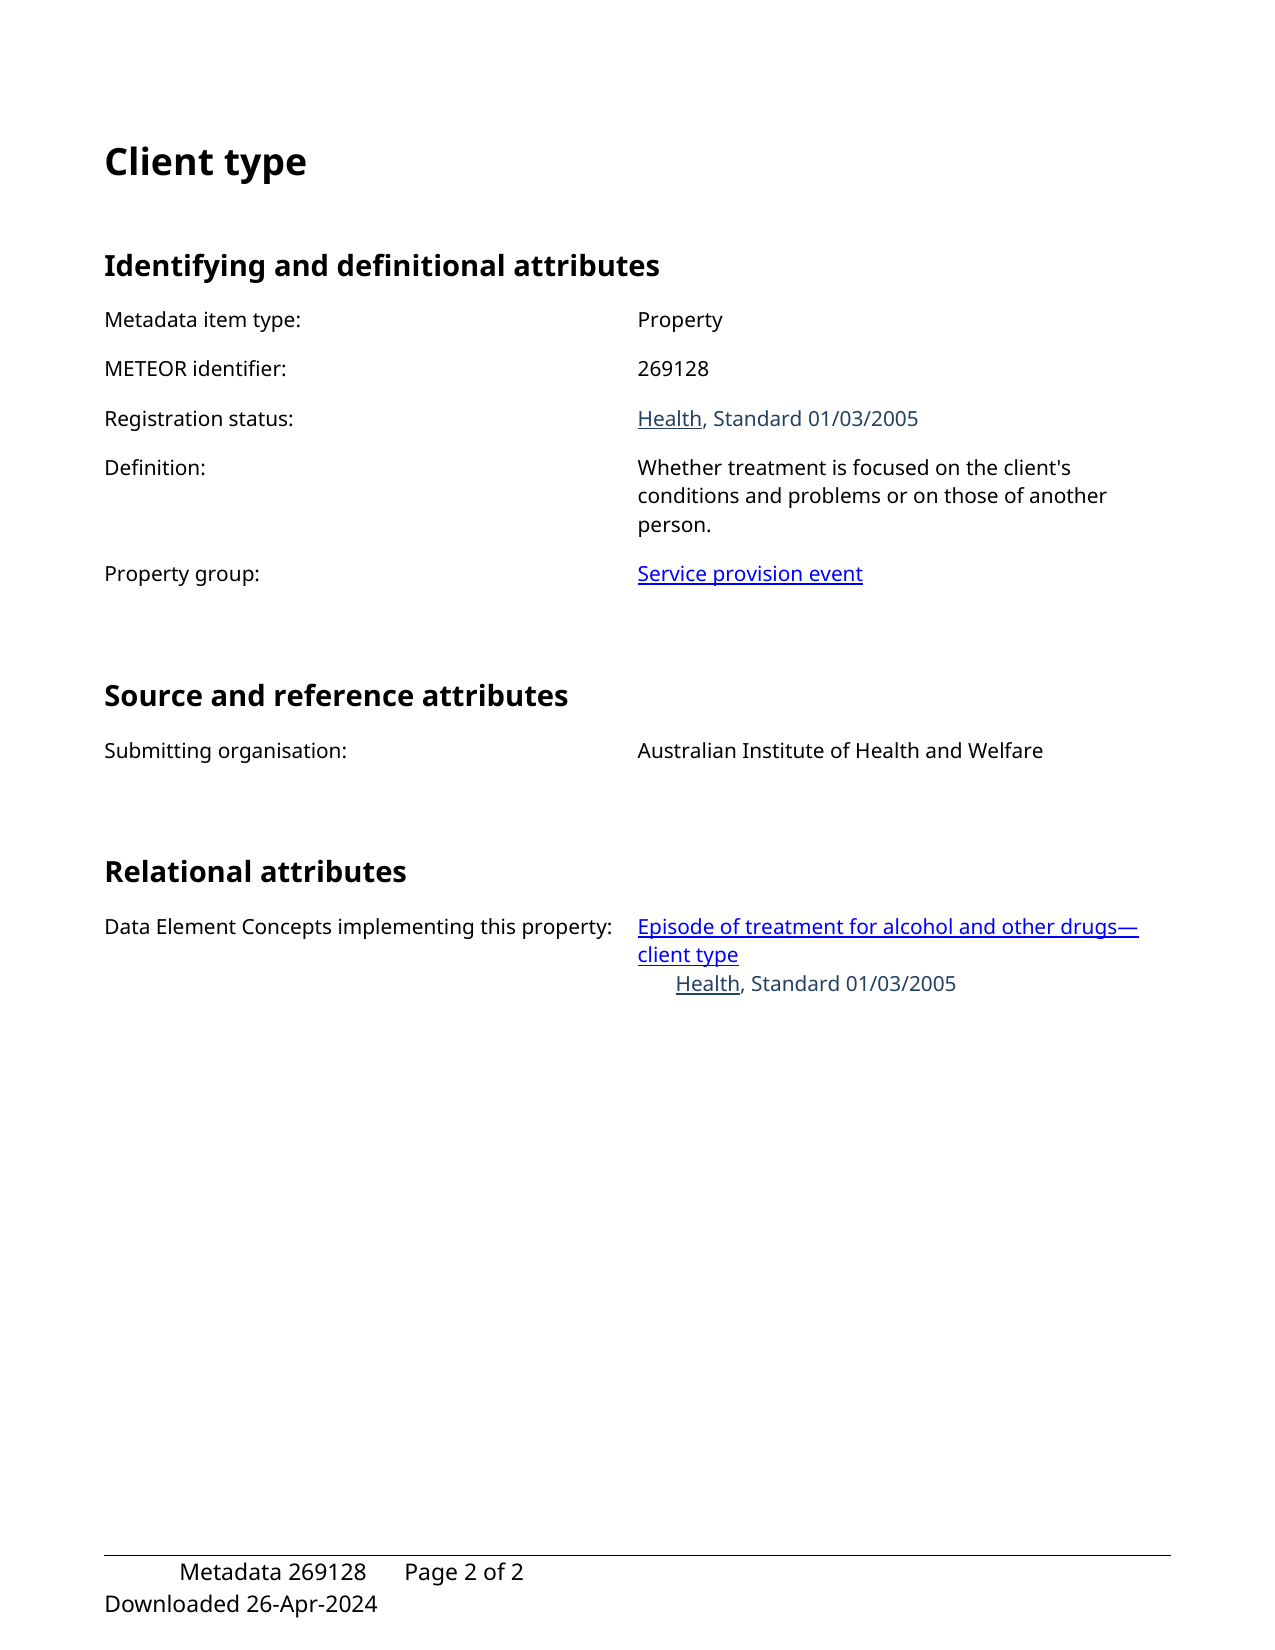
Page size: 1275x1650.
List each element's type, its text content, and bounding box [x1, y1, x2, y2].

table_cell Submitting organisation: [93, 725, 626, 806]
table_cell Whether treatment is focused on the client's conditions and problems or on those of another person. [626, 443, 1159, 549]
table_cell Service provision event [626, 549, 1159, 598]
table_cell Data Element Concepts implementing this property: [93, 902, 626, 1065]
subtitle Client type [104, 135, 1171, 186]
table_cell Relational attributes [93, 806, 1159, 902]
table_cell Health, Standard 01/03/2005 [626, 394, 1159, 443]
table_header Source and reference attributes [93, 629, 1159, 725]
table_cell Registration status: [93, 394, 626, 443]
table_cell Australian Institute of Health and Welfare [626, 725, 1159, 806]
table_cell Property [626, 295, 1159, 344]
table_cell Property group: [93, 549, 626, 598]
table_header Identifying and definitional attributes [93, 199, 1159, 295]
table_cell Definition: [93, 443, 626, 549]
table_cell Metadata item type: [93, 295, 626, 344]
table_cell Episode of treatment for alcohol and other drugs—client type Health, Standard 01/03/2005 [626, 902, 1159, 1065]
table_cell METEOR identifier: [93, 344, 626, 393]
table_cell 269128 [626, 344, 1159, 393]
